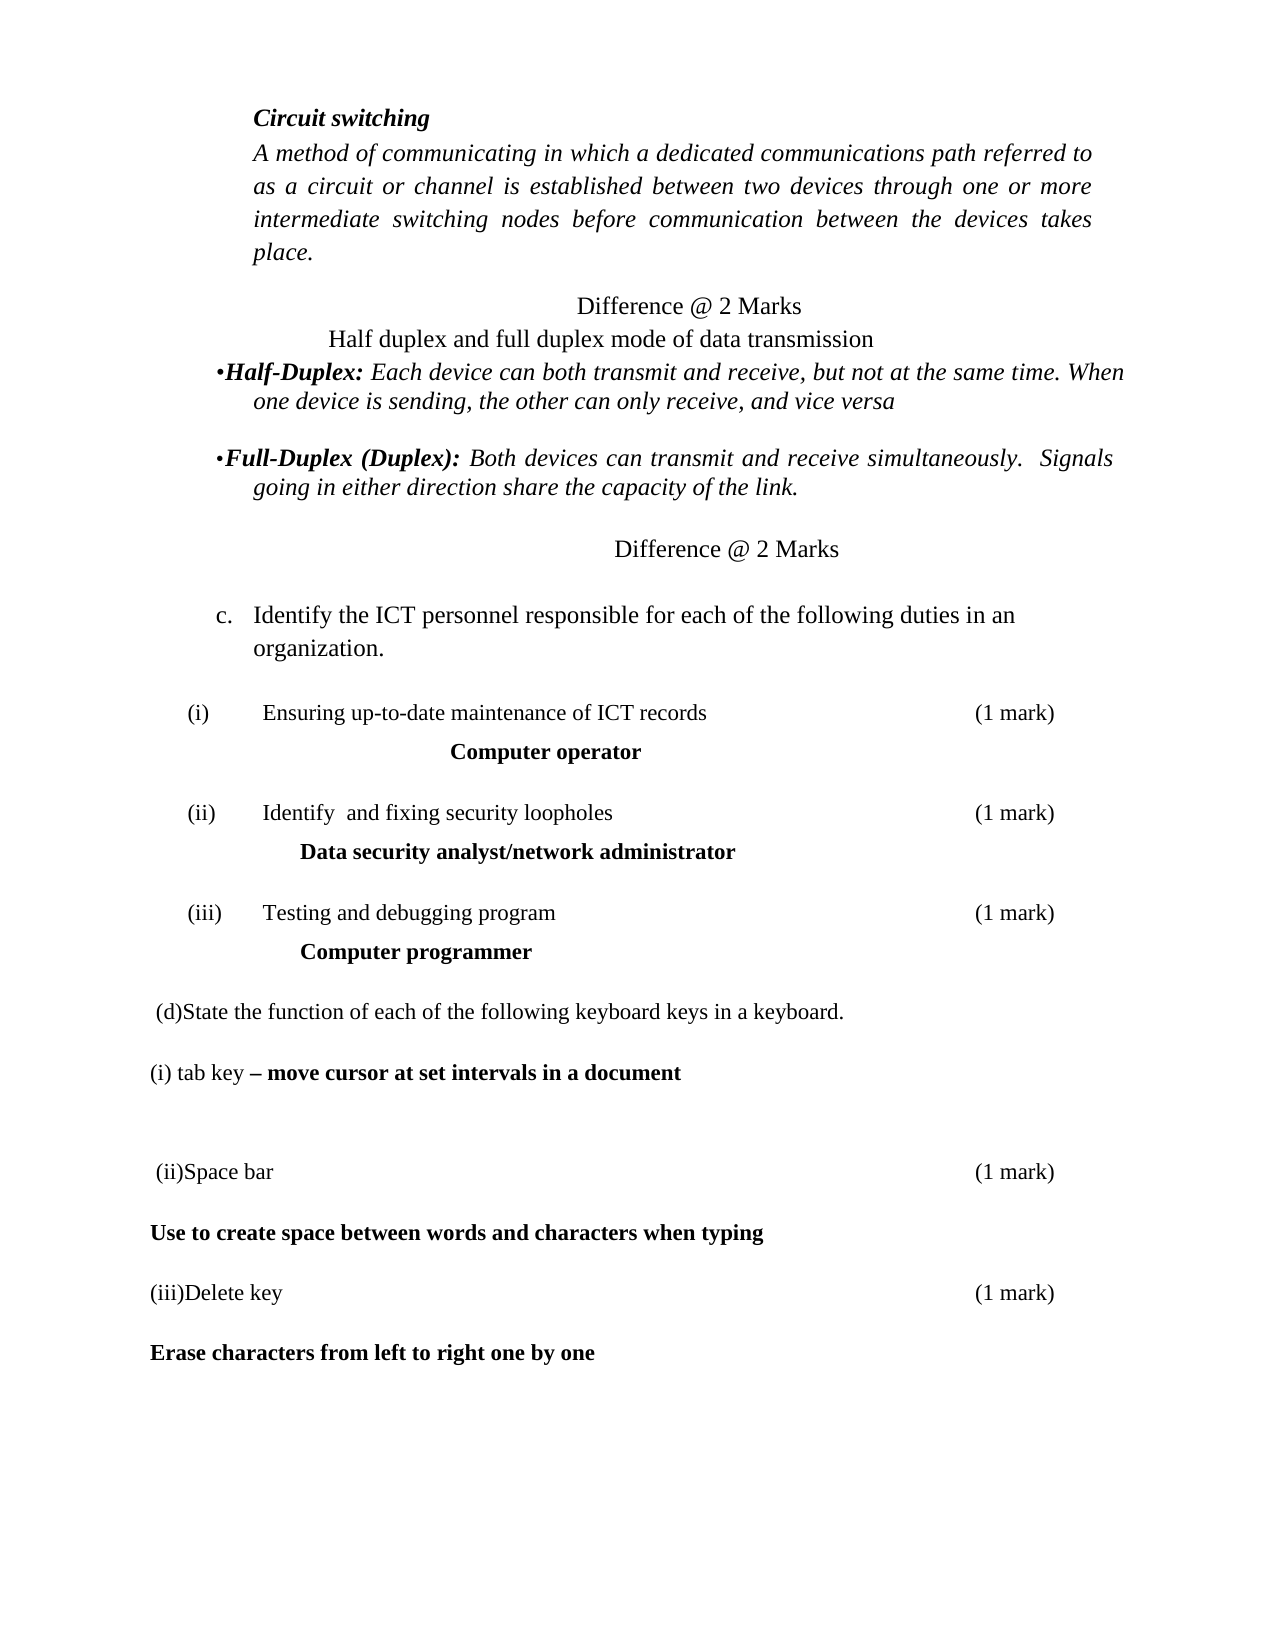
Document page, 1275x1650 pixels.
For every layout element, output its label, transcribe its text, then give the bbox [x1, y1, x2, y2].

text Use to create space between words and characters when typing [150, 1219, 1125, 1245]
text (d)State the function of each of the following keyboard keys in a keyboard. [150, 998, 1125, 1025]
list Full-Duplex (Duplex): Both devices can transmit and receive simultaneously. Signals going in either direction share the capacity of the link. [216, 443, 1114, 501]
list Testing and debugging program (1 mark) [187, 898, 1125, 925]
text Difference @ 2 Marks [253, 291, 1125, 320]
text (ii)Space bar (1 mark) [150, 1158, 1125, 1185]
list Identify and fixing security loopholes (1 mark) [187, 799, 1125, 825]
text Data security analyst/network administrator [225, 838, 1125, 864]
list Ensuring up-to-date maintenance of ICT records (1 mark) [187, 699, 1125, 725]
text A method of communicating in which a dedicated communications path referred to as a circuit or channel is established between two devices through one or more intermediate switching nodes before communication between the devices takes place. [253, 138, 1092, 266]
list Half-Duplex: Each device can both transmit and receive, but not at the same time. When one device is sending, the other can only receive, and vice versa [216, 357, 1125, 414]
text Erase characters from left to right one by one [150, 1339, 1125, 1366]
text Half duplex and full duplex mode of data transmission [328, 324, 1125, 353]
text Difference @ 2 Marks [328, 534, 1125, 563]
text (iii)Delete key (1 mark) [150, 1279, 1125, 1305]
list Identify the ICT personnel responsible for each of the following duties in an organization. [216, 600, 1125, 662]
text Computer programmer [225, 938, 1125, 964]
text Computer operator [375, 738, 1125, 765]
text (i) tab key – move cursor at set intervals in a document [150, 1059, 1125, 1124]
subtitle Circuit switching [253, 103, 1125, 132]
